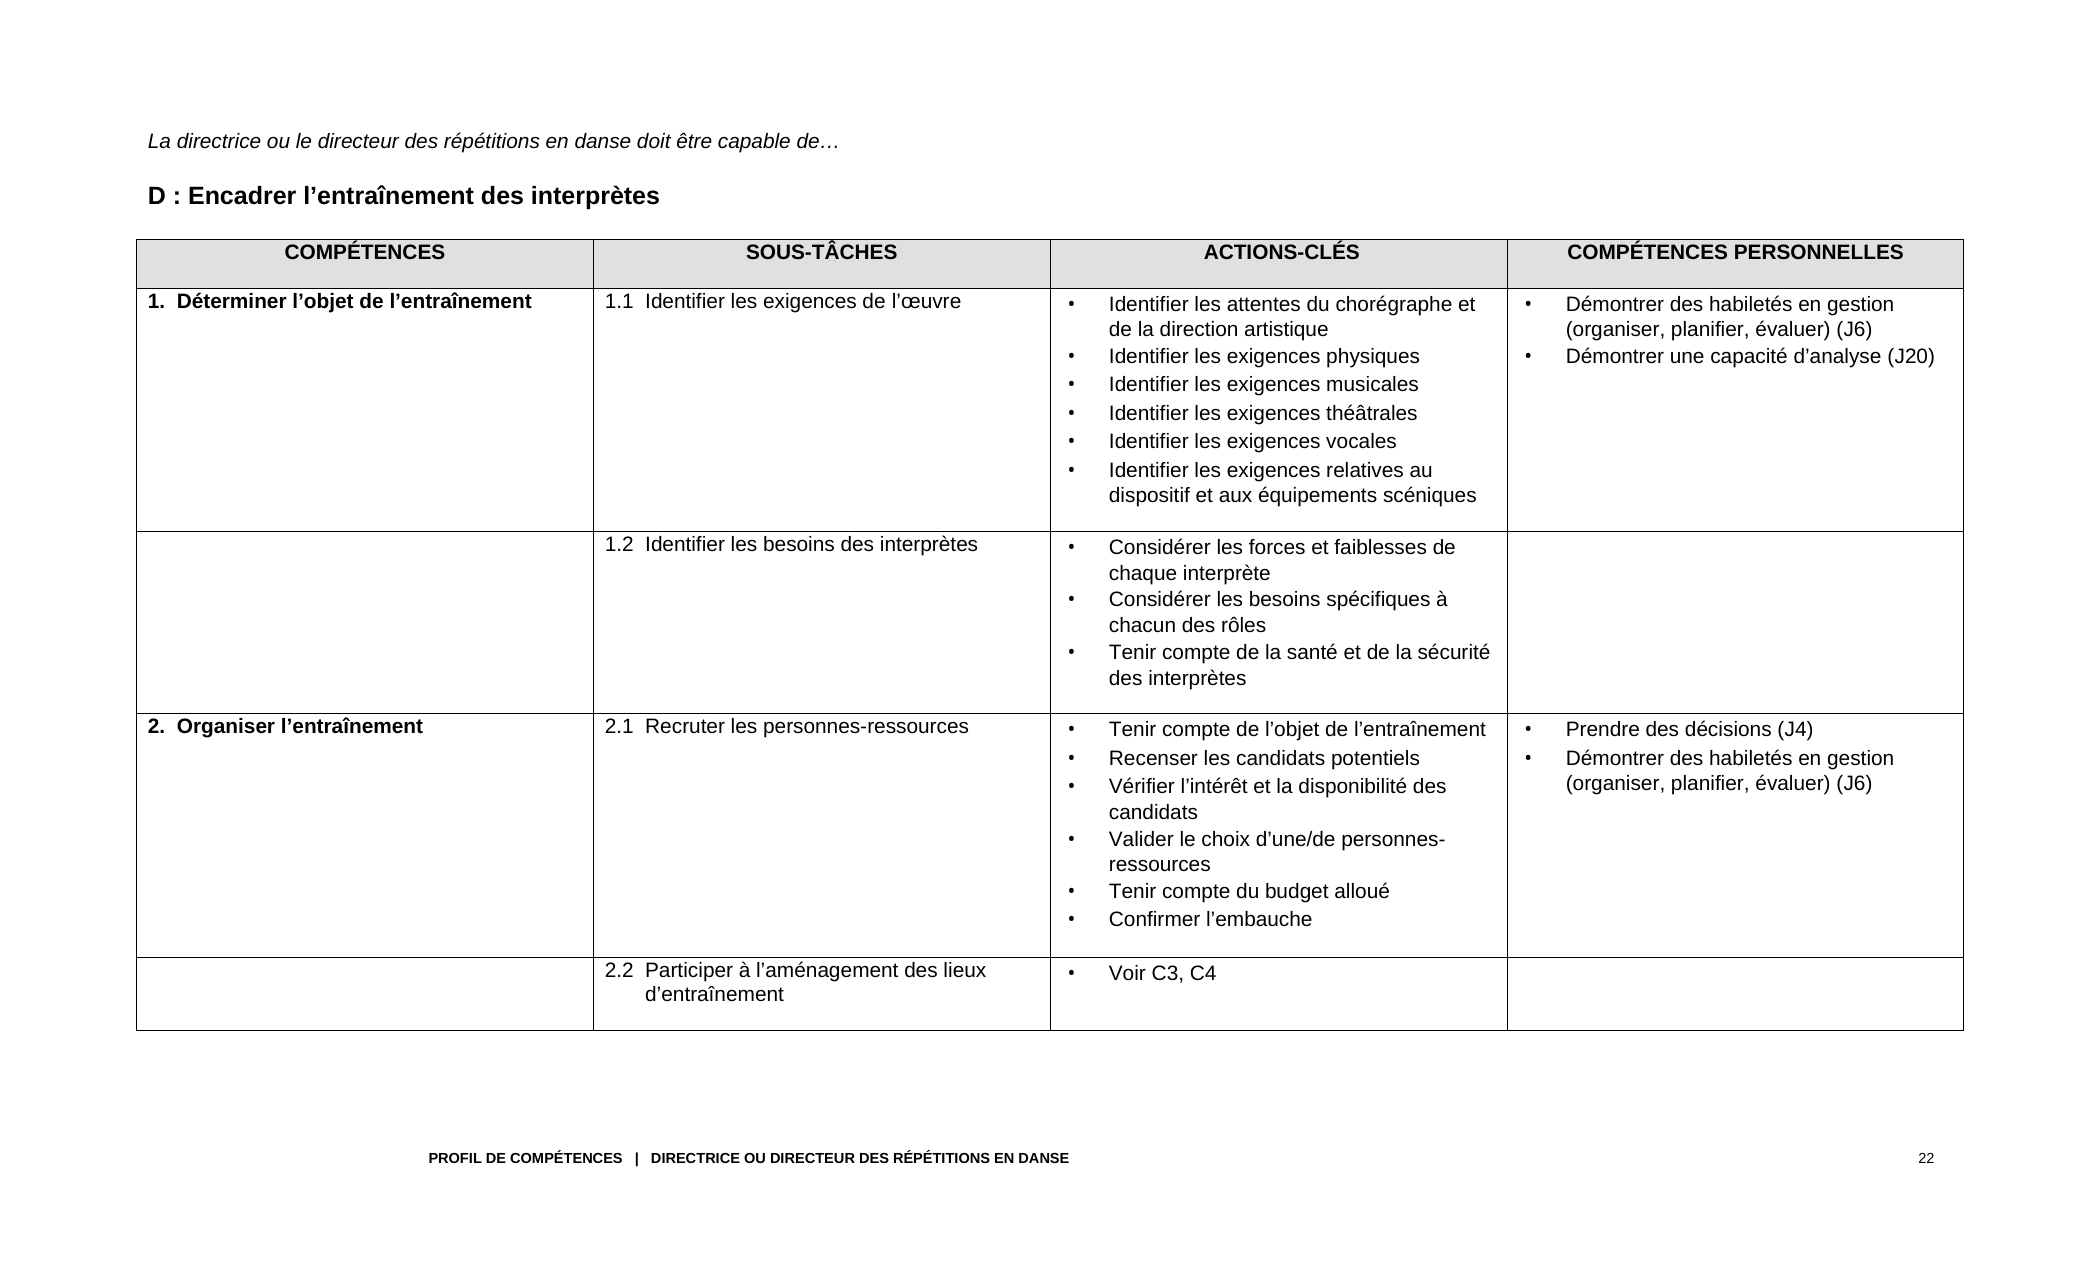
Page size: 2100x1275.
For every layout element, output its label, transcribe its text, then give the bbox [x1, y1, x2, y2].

table_header COMPÉTENCES PERSONNELLES [1508, 240, 1963, 288]
table_cell Prendre des décisions (J4) Démontrer des habiletés en gestion (organiser, planifier, évaluer) (J6) [1508, 714, 1963, 957]
table_header SOUS-TÂCHES [594, 240, 1050, 288]
table_cell 2.2 Participer à l’aménagement des lieux d’entraînement [594, 958, 1050, 1030]
text La directrice ou le directeur des répétitions en danse doit être capable de… [148, 128, 1964, 152]
table_cell Tenir compte de l’objet de l’entraînement Recenser les candidats potentiels Vérifier l’intérêt et la disponibilité des candidats Valider le choix d’une/de personnes-ressources Tenir compte du budget alloué Confirmer l’embauche [1051, 714, 1507, 957]
text D : Encadrer l’entraînement des interprètes [148, 181, 1964, 210]
table_cell [137, 958, 593, 1030]
table_cell Voir C3, C4 [1051, 958, 1507, 1030]
table_cell Considérer les forces et faiblesses de chaque interprète Considérer les besoins spécifiques à chacun des rôles Tenir compte de la santé et de la sécurité des interprètes [1051, 532, 1507, 713]
table_cell [137, 532, 593, 713]
table_cell Identifier les attentes du chorégraphe et de la direction artistique Identifier les exigences physiques Identifier les exigences musicales Identifier les exigences théâtrales Identifier les exigences vocales Identifier les exigences relatives au dispositif et aux équipements scéniques [1051, 289, 1507, 531]
table_cell Démontrer des habiletés en gestion (organiser, planifier, évaluer) (J6) Démontrer une capacité d’analyse (J20) [1508, 289, 1963, 531]
table_cell [1508, 532, 1963, 713]
table_cell [1508, 958, 1963, 1030]
table_cell 1. Déterminer l’objet de l’entraînement [137, 289, 593, 531]
table_header ACTIONS-CLÉS [1051, 240, 1507, 288]
table_cell 2. Organiser l’entraînement [137, 714, 593, 957]
table_cell 2.1 Recruter les personnes-ressources [594, 714, 1050, 957]
table_cell 1.2 Identifier les besoins des interprètes [594, 532, 1050, 713]
table_cell 1.1 Identifier les exigences de l’œuvre [594, 289, 1050, 531]
table_header COMPÉTENCES [137, 240, 593, 288]
